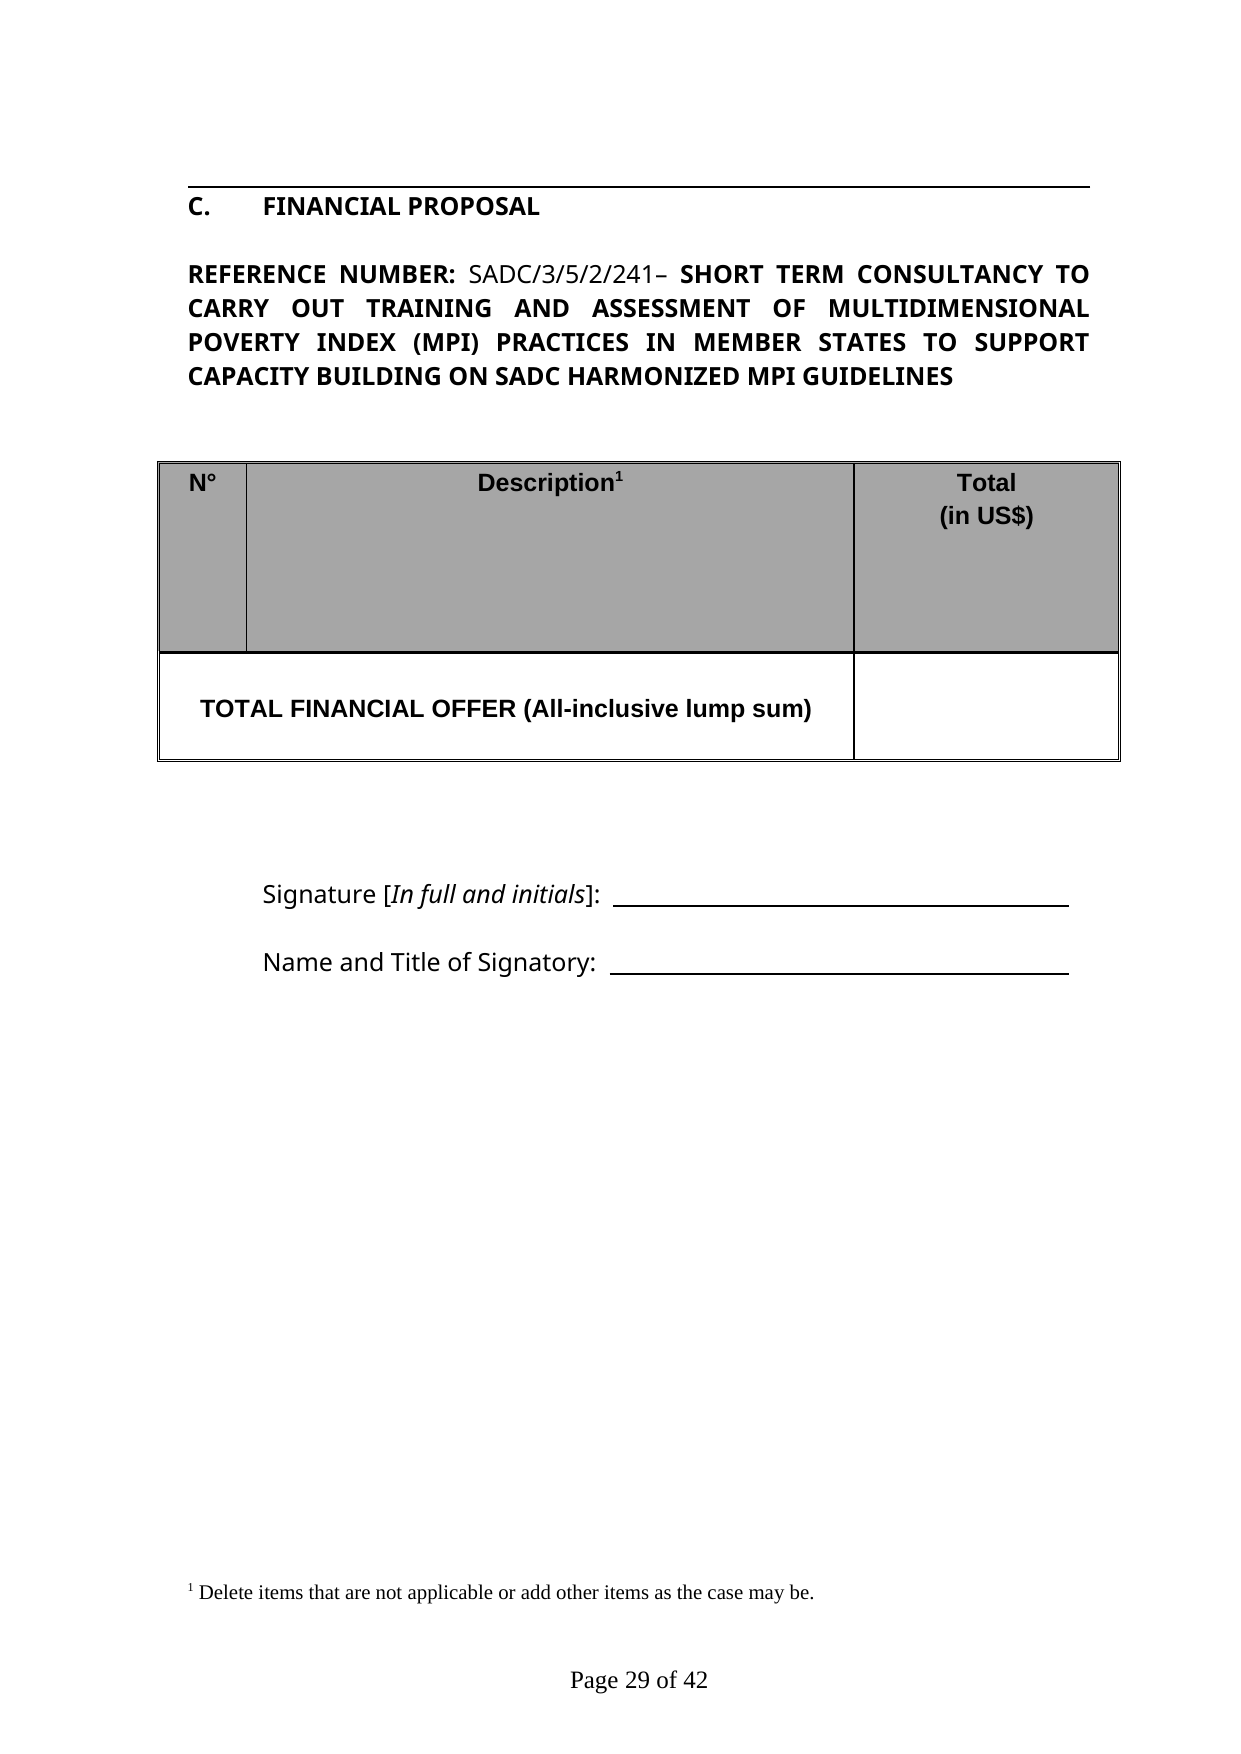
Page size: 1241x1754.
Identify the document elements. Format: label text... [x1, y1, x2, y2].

table_cell [855, 654, 1118, 759]
text Name and Title of Signatory: [262, 944, 1090, 979]
subtitle C. FINANCIAL PROPOSAL [187, 188, 1090, 222]
table_header N° [160, 464, 246, 651]
table_header Description [247, 464, 853, 651]
table_cell TOTAL FINANCIAL OFFER (All-inclusive lump sum) [160, 654, 853, 759]
text REFERENCE NUMBER: SADC/3/5/2/241– SHORT TERM CONSULTANCY TO CARRY OUT TRAINING AND ASSESSMENT OF MULTIDIMENSIONAL POVERTY INDEX (MPI) PRACTICES IN MEMBER STATES TO SUPPORT CAPACITY BUILDING ON SADC HARMONIZED MPI GUIDELINES [187, 256, 1090, 393]
table_header Total (in US$) [855, 464, 1118, 651]
text Signature [In full and initials]: [262, 876, 1090, 911]
